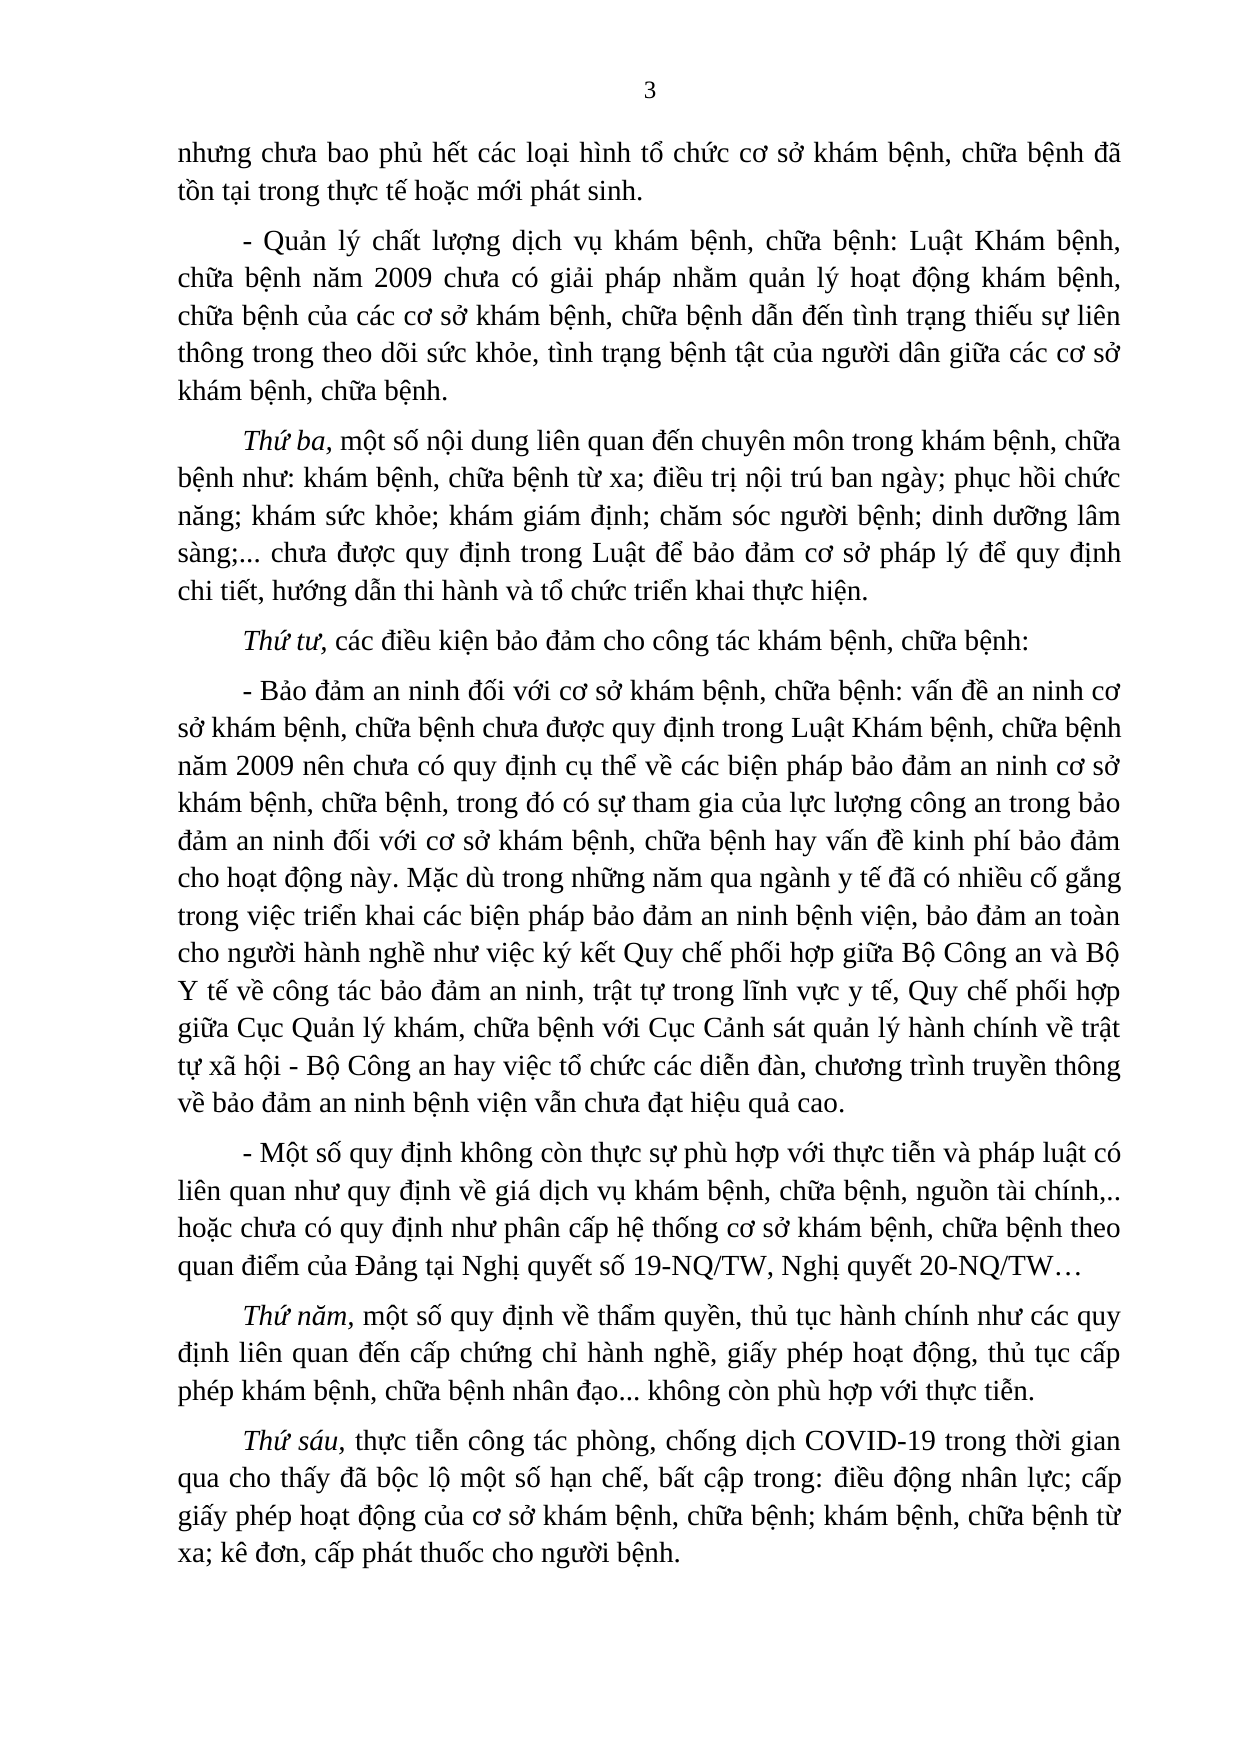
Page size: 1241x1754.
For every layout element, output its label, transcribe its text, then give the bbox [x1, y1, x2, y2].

text - Quản lý chất lượng dịch vụ khám bệnh, chữa bệnh: Luật Khám bệnh, chữa bệnh năm 2009 chưa có giải pháp nhằm quản lý hoạt động khám bệnh, chữa bệnh của các cơ sở khám bệnh, chữa bệnh dẫn đến tình trạng thiếu sự liên thông trong theo dõi sức khỏe, tình trạng bệnh tật của người dân giữa các cơ sở khám bệnh, chữa bệnh. [177, 220, 1122, 407]
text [177, 132, 1122, 207]
text Thứ năm, một số quy định về thẩm quyền, thủ tục hành chính như các quy định liên quan đến cấp chứng chỉ hành nghề, giấy phép hoạt động, thủ tục cấp phép khám bệnh, chữa bệnh nhân đạo... không còn phù hợp với thực tiễn. [177, 1295, 1122, 1407]
text - Một số quy định không còn thực sự phù hợp với thực tiễn và pháp luật có liên quan như quy định về giá dịch vụ khám bệnh, chữa bệnh, nguồn tài chính,.. hoặc chưa có quy định như phân cấp hệ thống cơ sở khám bệnh, chữa bệnh theo quan điểm của Đảng tại Nghị quyết số 19-NQ/TW, Nghị quyết 20-NQ/TW… [177, 1132, 1122, 1282]
text Thứ tư, các điều kiện bảo đảm cho công tác khám bệnh, chữa bệnh: [177, 620, 1122, 657]
text Thứ sáu, thực tiễn công tác phòng, chống dịch COVID-19 trong thời gian qua cho thấy đã bộc lộ một số hạn chế, bất cập trong: điều động nhân lực; cấp giấy phép hoạt động của cơ sở khám bệnh, chữa bệnh; khám bệnh, chữa bệnh từ xa; kê đơn, cấp phát thuốc cho người bệnh. [177, 1420, 1122, 1570]
text Thứ ba, một số nội dung liên quan đến chuyên môn trong khám bệnh, chữa bệnh như: khám bệnh, chữa bệnh từ xa; điều trị nội trú ban ngày; phục hồi chức năng; khám sức khỏe; khám giám định; chăm sóc người bệnh; dinh dưỡng lâm sàng;... chưa được quy định trong Luật để bảo đảm cơ sở pháp lý để quy định chi tiết, hướng dẫn thi hành và tổ chức triển khai thực hiện. [177, 420, 1122, 607]
text - Bảo đảm an ninh đối với cơ sở khám bệnh, chữa bệnh: vấn đề an ninh cơ sở khám bệnh, chữa bệnh chưa được quy định trong Luật Khám bệnh, chữa bệnh năm 2009 nên chưa có quy định cụ thể về các biện pháp bảo đảm an ninh cơ sở khám bệnh, chữa bệnh, trong đó có sự tham gia của lực lượng công an trong bảo đảm an ninh đối với cơ sở khám bệnh, chữa bệnh hay vấn đề kinh phí bảo đảm cho hoạt động này. Mặc dù trong những năm qua ngành y tế đã có nhiều cố gắng trong việc triển khai các biện pháp bảo đảm an ninh bệnh viện, bảo đảm an toàn cho người hành nghề như việc ký kết Quy chế phối hợp giữa Bộ Công an và Bộ Y tế về công tác bảo đảm an ninh, trật tự trong lĩnh vực y tế, Quy chế phối hợp giữa Cục Quản lý khám, chữa bệnh với Cục Cảnh sát quản lý hành chính về trật tự xã hội - Bộ Công an hay việc tổ chức các diễn đàn, chương trình truyền thông về bảo đảm an ninh bệnh viện vẫn chưa đạt hiệu quả cao. [177, 670, 1122, 1120]
